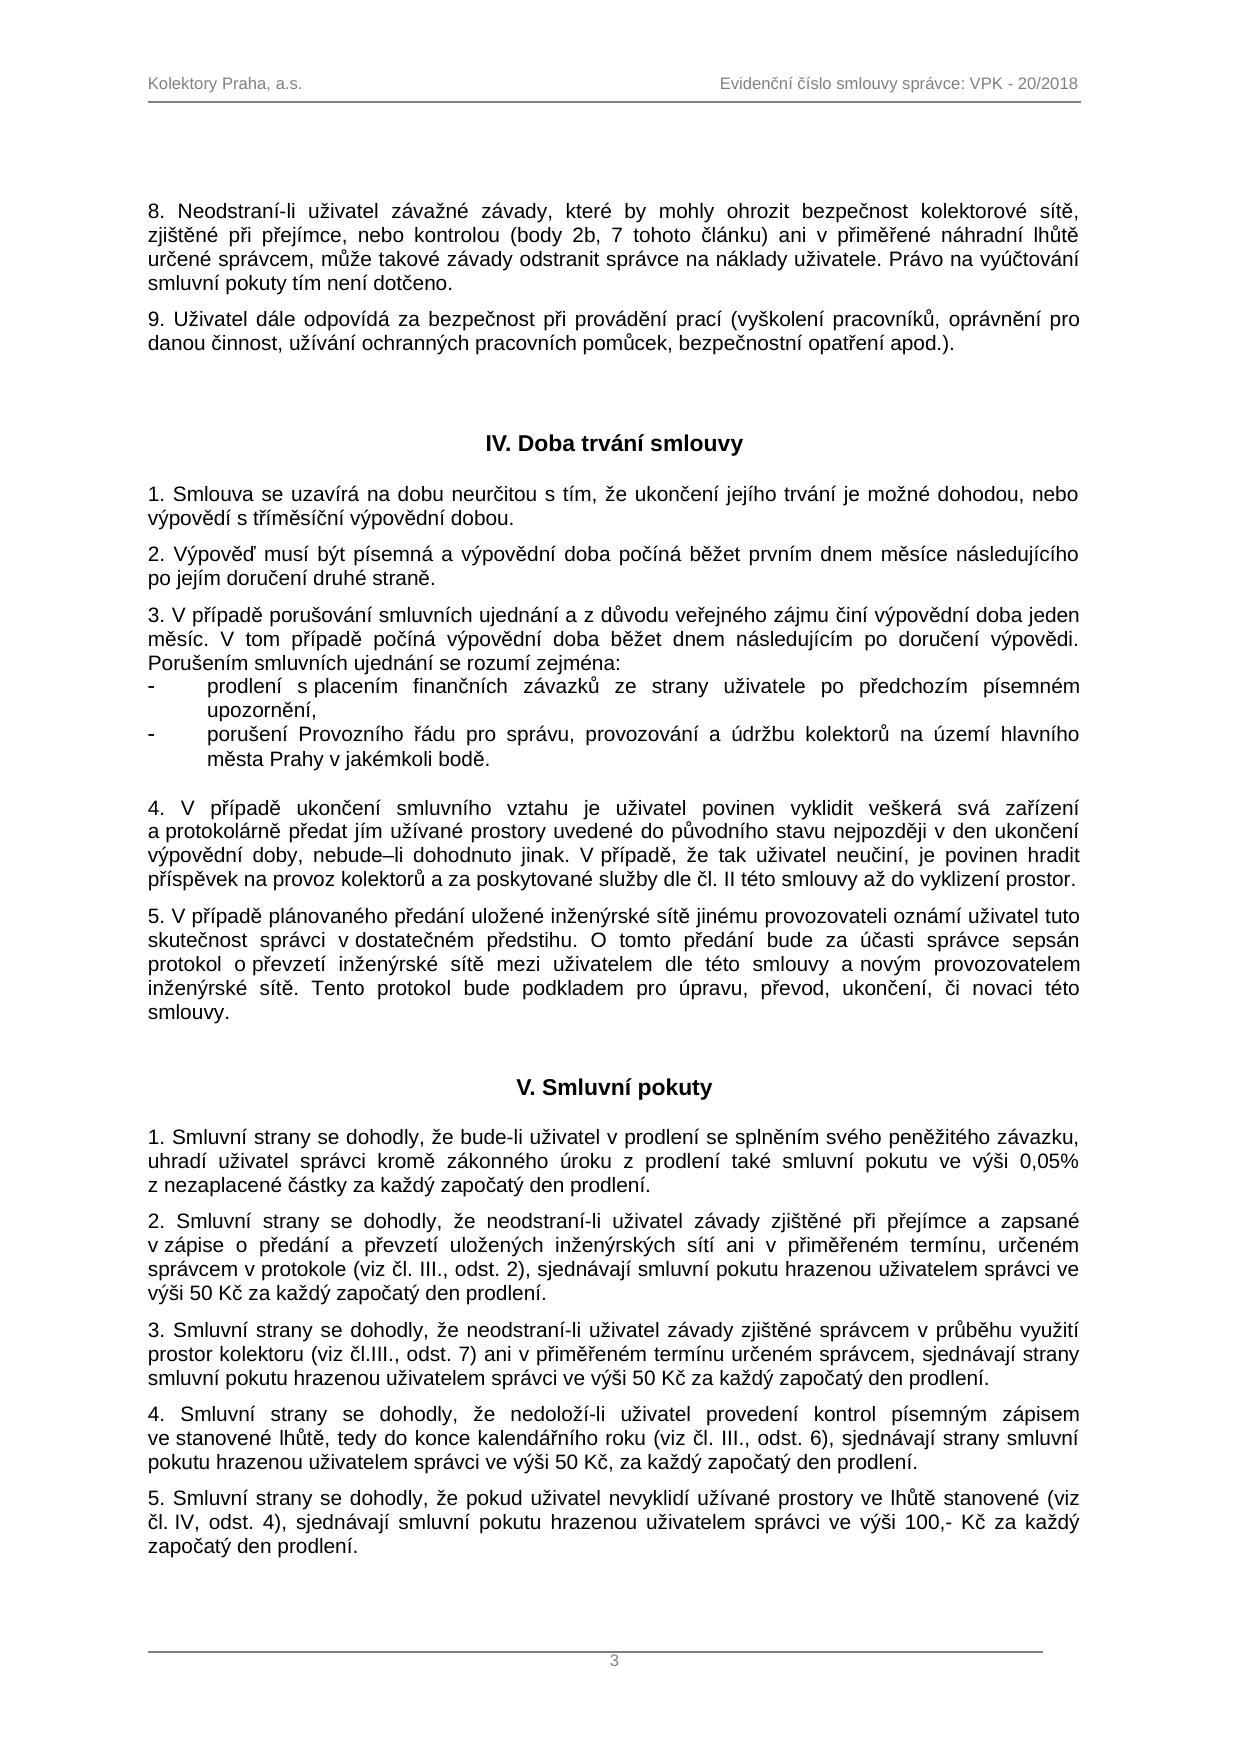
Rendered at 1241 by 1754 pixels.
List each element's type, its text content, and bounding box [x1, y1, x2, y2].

list porušení Provozního řádu pro správu, provozování a údržbu kolektorů na území hlavního města Prahy v jakémkoli bodě. [148, 722, 1081, 770]
text 4. V případě ukončení smluvního vztahu je uživatel povinen vyklidit veškerá svá zařízení a protokolárně předat jím užívané prostory uvedené do původního stavu nejpozději v den ukončení výpovědní doby, nebude–li dohodnuto jinak. V případě, že tak uživatel neučiní, je povinen hradit příspěvek na provoz kolektorů a za poskytované služby dle čl. II této smlouvy až do vyklizení prostor. [148, 795, 1081, 891]
subtitle V. Smluvní pokuty [148, 1073, 1081, 1100]
list prodlení s placením finančních závazků ze strany uživatele po předchozím písemném upozornění, [148, 674, 1081, 722]
text 3. Smluvní strany se dohodly, že neodstraní-li uživatel závady zjištěné správcem v průběhu využití prostor kolektoru (viz čl.III., odst. 7) ani v přiměřeném termínu určeném správcem, sjednávají strany smluvní pokutu hrazenou uživatelem správci ve výši 50 Kč za každý započatý den prodlení. [148, 1317, 1081, 1389]
text 1. Smluvní strany se dohodly, že bude-li uživatel v prodlení se splněním svého peněžitého závazku, uhradí uživatel správci kromě zákonného úroku z prodlení také smluvní pokutu ve výši 0,05% z nezaplacené částky za každý započatý den prodlení. [148, 1125, 1081, 1197]
text 2. Smluvní strany se dohodly, že neodstraní-li uživatel závady zjištěné při přejímce a zapsané v zápise o předání a převzetí uložených inženýrských sítí ani v přiměřeném termínu, určeném správcem v protokole (viz čl. III., odst. 2), sjednávají smluvní pokutu hrazenou uživatelem správci ve výši 50 Kč za každý započatý den prodlení. [148, 1209, 1081, 1305]
text 4. Smluvní strany se dohodly, že nedoloží-li uživatel provedení kontrol písemným zápisem ve stanovené lhůtě, tedy do konce kalendářního roku (viz čl. III., odst. 6), sjednávají strany smluvní pokutu hrazenou uživatelem správci ve výši 50 Kč, za každý započatý den prodlení. [148, 1402, 1081, 1474]
text 1. Smlouva se uzavírá na dobu neurčitou s tím, že ukončení jejího trvání je možné dohodou, nebo výpovědí s tříměsíční výpovědní dobou. [148, 482, 1081, 529]
text 5. Smluvní strany se dohodly, že pokud uživatel nevyklidí užívané prostory ve lhůtě stanovené (viz čl. IV, odst. 4), sjednávají smluvní pokutu hrazenou uživatelem správci ve výši 100,- Kč za každý započatý den prodlení. [148, 1486, 1081, 1558]
subtitle IV. Doba trvání smlouvy [148, 430, 1081, 457]
text 5. V případě plánovaného předání uložené inženýrské sítě jinému provozovateli oznámí uživatel tuto skutečnost správci v dostatečném předstihu. O tomto předání bude za účasti správce sepsán protokol o převzetí inženýrské sítě mezi uživatelem dle této smlouvy a novým provozovatelem inženýrské sítě. Tento protokol bude podkladem pro úpravu, převod, ukončení, či novaci této smlouvy. [148, 904, 1081, 1023]
text 2. Výpověď musí být písemná a výpovědní doba počíná běžet prvním dnem měsíce následujícího po jejím doručení druhé straně. [148, 542, 1081, 590]
text 9. Uživatel dále odpovídá za bezpečnost při provádění prací (vyškolení pracovníků, oprávnění pro danou činnost, užívání ochranných pracovních pomůcek, bezpečnostní opatření apod.). [148, 307, 1081, 355]
text 3. V případě porušování smluvních ujednání a z důvodu veřejného zájmu činí výpovědní doba jeden měsíc. V tom případě počíná výpovědní doba běžet dnem následujícím po doručení výpovědi. Porušením smluvních ujednání se rozumí zejména: [148, 602, 1081, 674]
text 8. Neodstraní-li uživatel závažné závady, které by mohly ohrozit bezpečnost kolektorové sítě, zjištěné při přejímce, nebo kontrolou (body 2b, 7 tohoto článku) ani v přiměřené náhradní lhůtě určené správcem, může takové závady odstranit správce na náklady uživatele. Právo na vyúčtování smluvní pokuty tím není dotčeno. [148, 199, 1081, 295]
